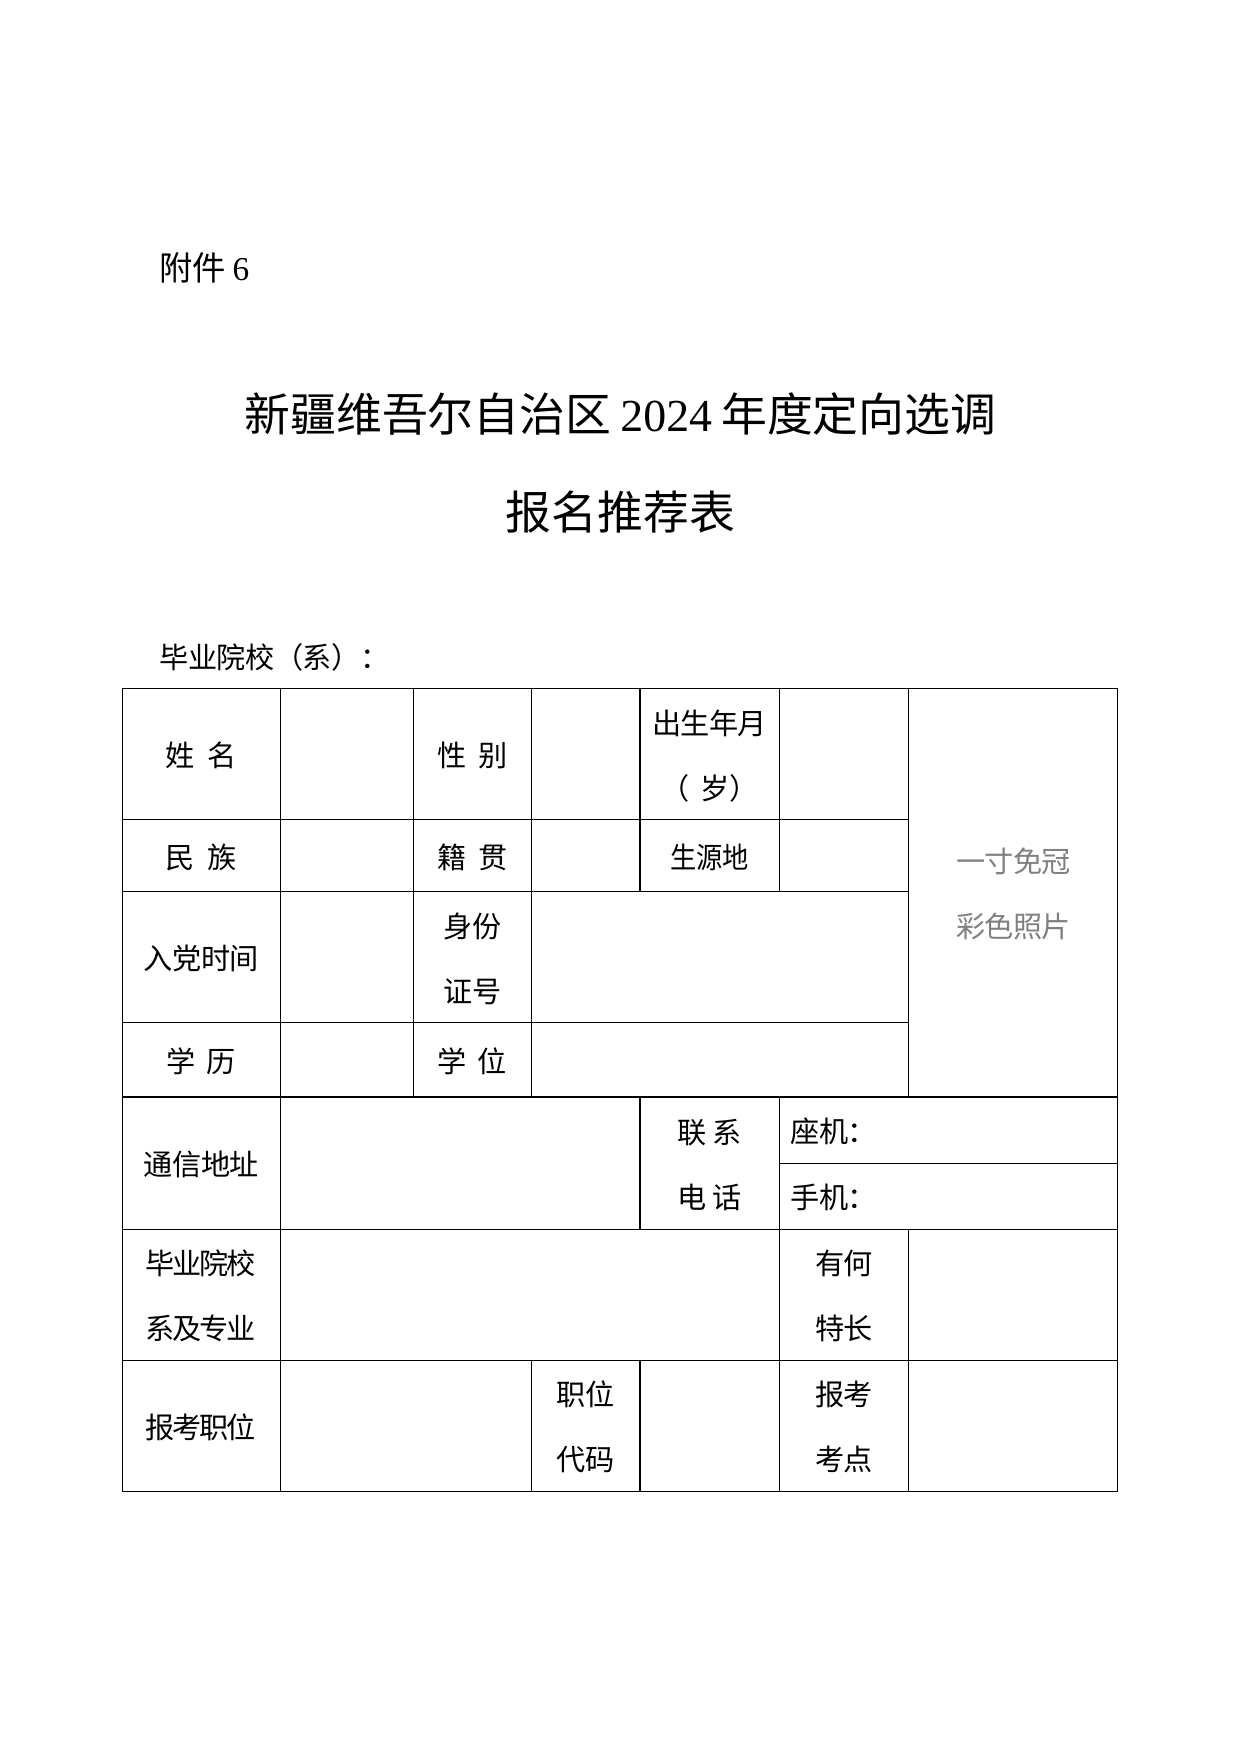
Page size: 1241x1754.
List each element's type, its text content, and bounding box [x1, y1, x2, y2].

text 报名推荐表 [159, 460, 1081, 558]
table_header 出生年月 （ 岁） [641, 689, 779, 819]
table_cell [909, 1361, 1117, 1491]
table_cell 入党时间 [123, 892, 280, 1022]
table_cell [532, 1023, 908, 1096]
table_cell 有何 特长 [780, 1230, 908, 1359]
table_cell 职位 代码 [532, 1361, 639, 1491]
table_header 性 别 [414, 689, 531, 819]
text 毕业院校（系）： [159, 623, 1081, 688]
table_header 姓 名 [123, 689, 280, 819]
table_cell 民 族 [123, 820, 280, 891]
table_cell [780, 820, 908, 891]
table_header [281, 689, 413, 819]
table_cell 学 历 [123, 1023, 280, 1096]
table_cell 生源地 [641, 820, 779, 891]
table_cell 报考 考点 [780, 1361, 908, 1491]
table_cell [281, 1023, 413, 1096]
table_cell 手机： [780, 1164, 1117, 1228]
text 附件6 [159, 233, 1081, 298]
text 新疆维吾尔自治区2024年度定向选调 [159, 363, 1081, 460]
table_cell [532, 892, 908, 1022]
table_cell 座机： [780, 1098, 1117, 1162]
table_cell 学 位 [414, 1023, 531, 1096]
table_header [532, 689, 639, 819]
table_cell 毕业院校 系及专业 [123, 1230, 280, 1359]
table_cell [281, 1098, 639, 1228]
table_cell [641, 1361, 779, 1491]
table_cell [909, 1230, 1117, 1359]
table_cell [532, 820, 639, 891]
table_cell [281, 1361, 531, 1491]
table_cell 籍 贯 [414, 820, 531, 891]
table_cell [281, 1230, 779, 1359]
table_cell 通信地址 [123, 1098, 280, 1228]
table_header 一寸免冠 彩色照片 [909, 689, 1117, 1096]
table_cell [281, 820, 413, 891]
table_cell [281, 892, 413, 1022]
table_cell 报考职位 [123, 1361, 280, 1491]
table_cell 身份 证号 [414, 892, 531, 1022]
table_cell 联 系 电 话 [641, 1098, 779, 1228]
table_header [780, 689, 908, 819]
